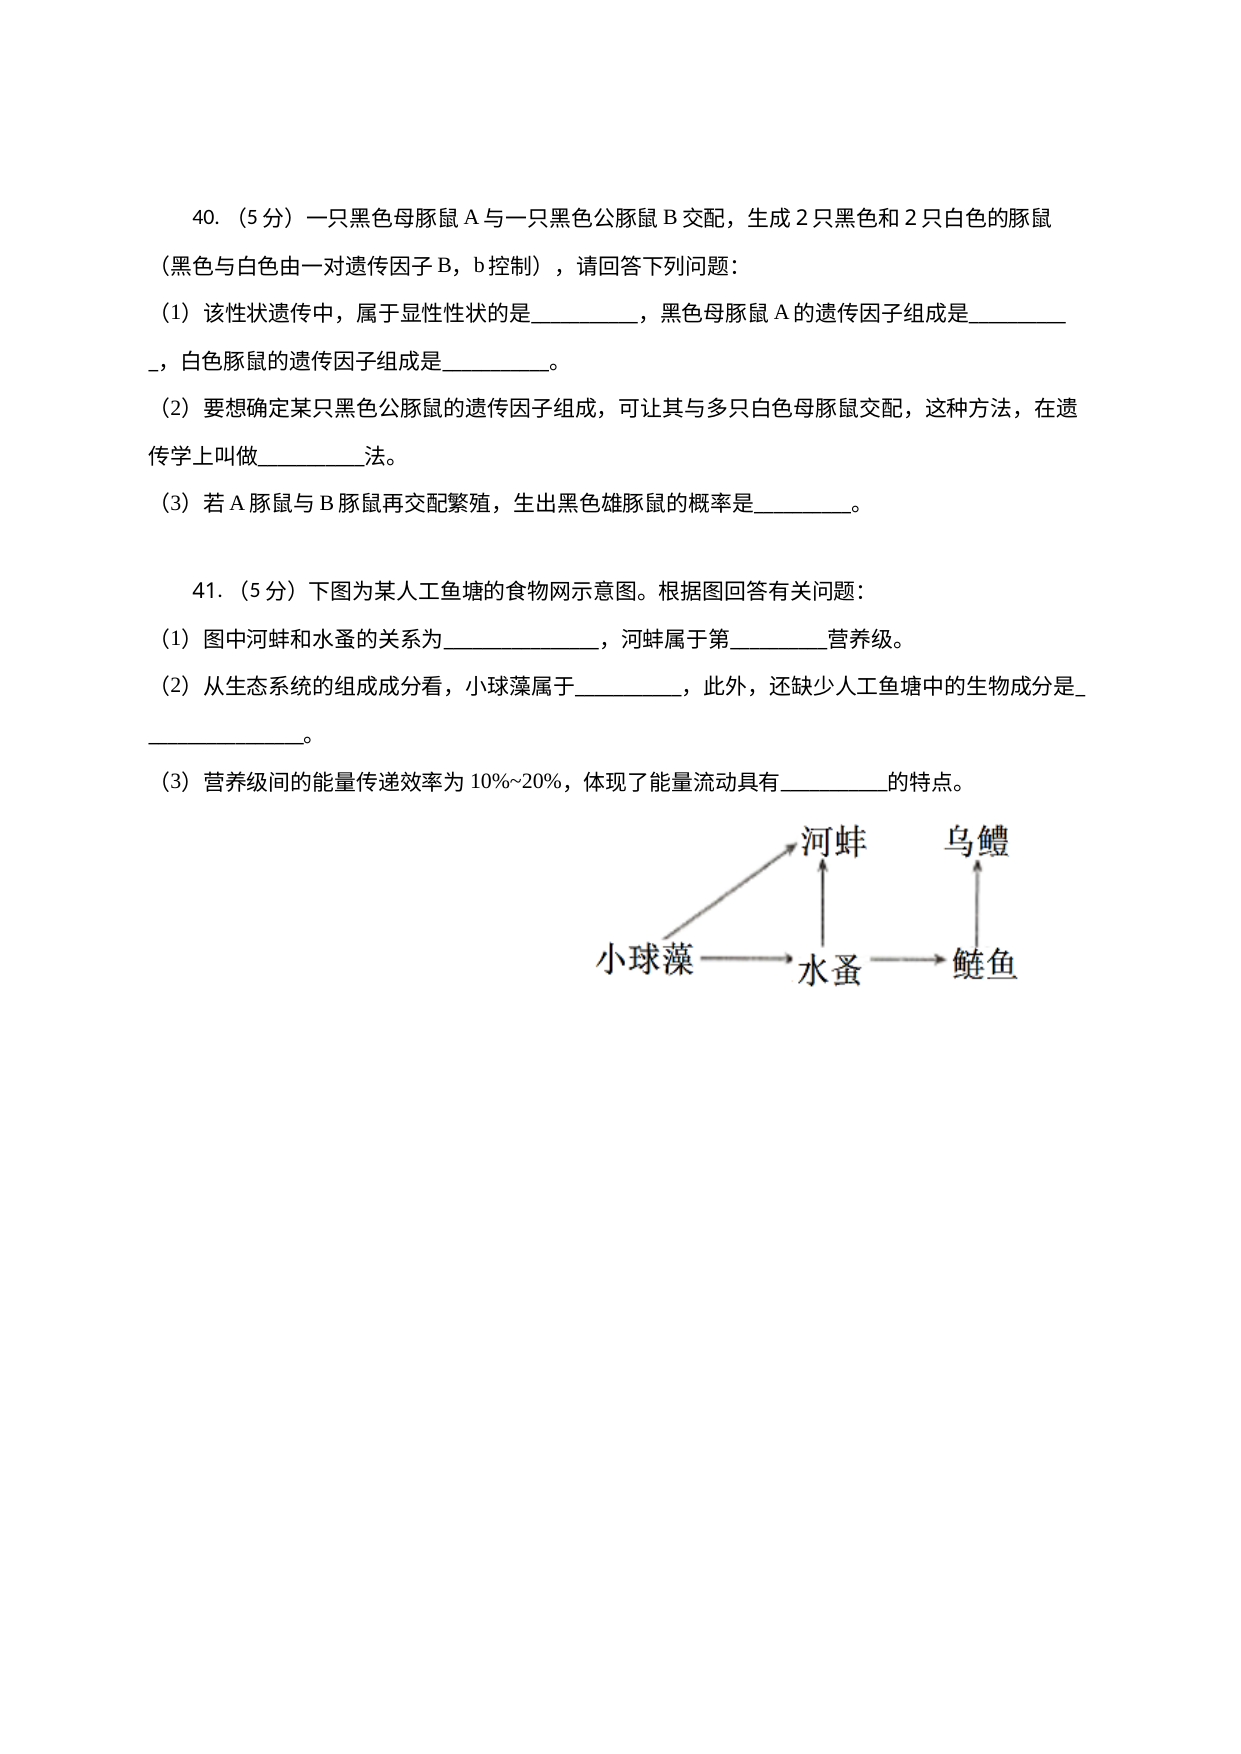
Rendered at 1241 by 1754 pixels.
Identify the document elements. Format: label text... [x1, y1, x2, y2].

text （2）从生态系统的组成成分看，小球藻属于___________，此外，还缺少人工鱼塘中的生物成分是_________________。 [148, 669, 1092, 749]
text 40. （5分）一只黑色母豚鼠A与一只黑色公豚鼠B交配，生成2只黑色和2只白色的豚鼠（黑色与白色由一对遗传因子B，b控制），请回答下列问题： [148, 201, 1092, 280]
text （1）该性状遗传中，属于显性性状的是___________，黑色母豚鼠A的遗传因子组成是___________，白色豚鼠的遗传因子组成是___________。 [148, 296, 1092, 376]
picture [588, 814, 1064, 997]
text 41. （5分）下图为某人工鱼塘的食物网示意图。根据图回答有关问题： [148, 574, 1092, 606]
text （2）要想确定某只黑色公豚鼠的遗传因子组成，可让其与多只白色母豚鼠交配，这种方法，在遗传学上叫做___________法。 [148, 391, 1092, 471]
text （3）若A豚鼠与B豚鼠再交配繁殖，生出黑色雄豚鼠的概率是__________。 [148, 486, 1092, 518]
text （3）营养级间的能量传递效率为10%~20%，体现了能量流动具有___________的特点。 [148, 764, 1092, 796]
text （1）图中河蚌和水蚤的关系为________________，河蚌属于第__________营养级。 [148, 622, 1092, 653]
